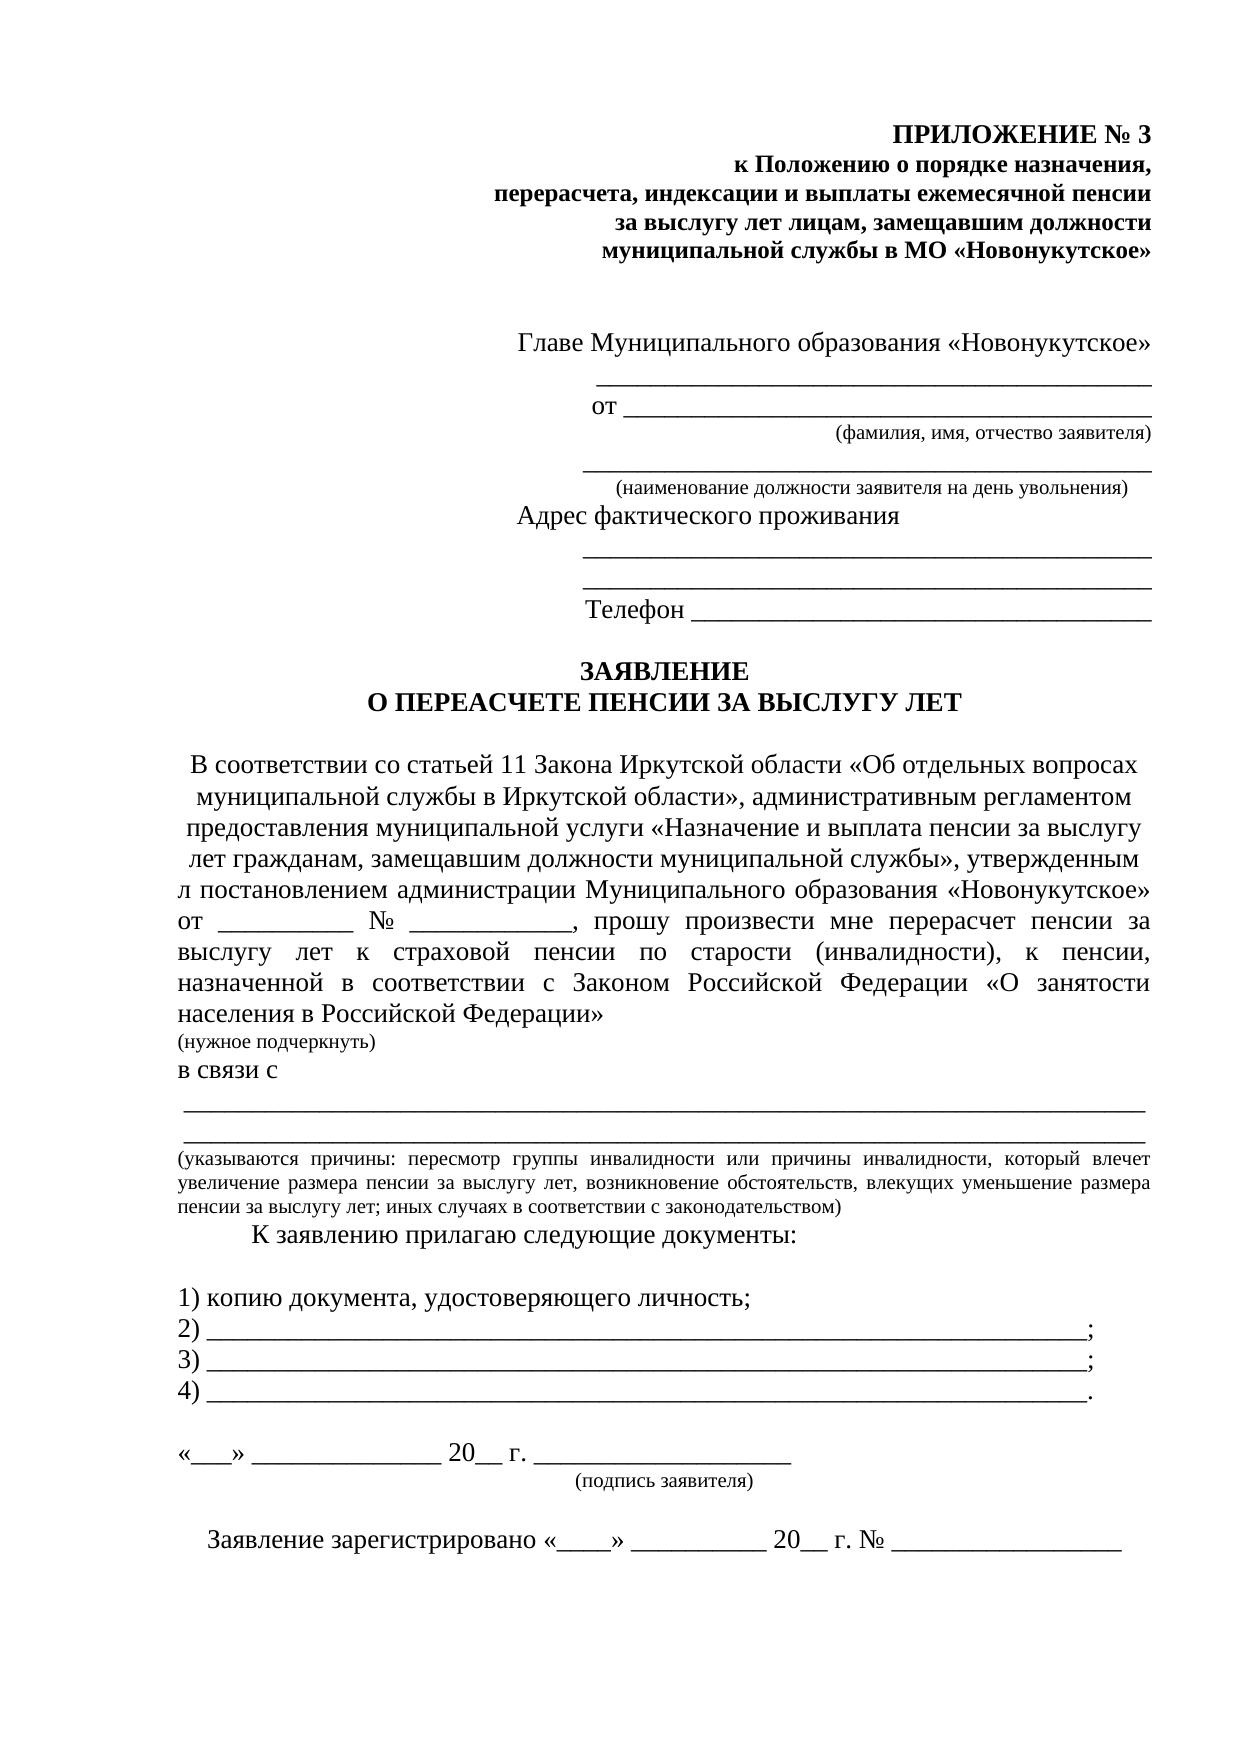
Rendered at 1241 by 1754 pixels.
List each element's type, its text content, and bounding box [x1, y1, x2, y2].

list 4) _________________________________________________________________. [177, 1374, 1152, 1405]
list муниципальной службы в МО «Новонукутское» [177, 236, 1152, 264]
list _______________________________________________________________________ [177, 1084, 1152, 1115]
list к Положению о порядке назначения, [177, 149, 1152, 178]
list ЗАЯВЛЕНИЕ [177, 655, 1152, 686]
list К заявлению прилагаю следующие документы: [177, 1218, 1152, 1249]
list Главе Муниципального образования «Новонукутское» [177, 327, 1152, 358]
list ПРИЛОЖЕНИЕ № 3 [177, 118, 1152, 149]
list в связи с [177, 1053, 1152, 1084]
list л постановлением администрации Муниципального образования «Новонукутское» от __________ № ____________, прошу произвести мне перерасчет пенсии за выслугу лет к страховой пенсии по старости (инвалидности), к пенсии, назначенной в соответствии с Законом Российской Федерации «О занятости населения в Российской Федерации» [177, 873, 1152, 1029]
list 3) _________________________________________________________________; [177, 1343, 1152, 1374]
list Адрес фактического проживания [177, 499, 1152, 530]
list 1) копию документа, удостоверяющего личность; [177, 1281, 1152, 1312]
list Заявление зарегистрировано «____» __________ 20__ г. № _________________ [177, 1523, 1152, 1554]
list __________________________________________ [177, 444, 1152, 475]
list (фамилия, имя, отчество заявителя) [177, 420, 1152, 444]
list _________________________________________ [177, 358, 1152, 389]
list «___» ______________ 20__ г. ___________________ [177, 1436, 1152, 1468]
list _______________________________________________________________________ [177, 1115, 1152, 1146]
list предоставления муниципальной услуги «Назначение и выплата пенсии за выслугу лет гражданам, замещавшим должности муниципальной службы», утвержденным [177, 811, 1152, 873]
list (подпись заявителя) [177, 1468, 1152, 1492]
list __________________________________________ [177, 562, 1152, 593]
text за выслугу лет лицам, замещавшим должности [177, 207, 1152, 236]
list 2) _________________________________________________________________; [177, 1312, 1152, 1343]
list (наименование должности заявителя на день увольнения) [472, 475, 1152, 499]
list (указываются причины: пересмотр группы инвалидности или причины инвалидности, который влечет увеличение размера пенсии за выслугу лет, возникновение обстоятельств, влекущих уменьшение размера пенсии за выслугу лет; иных случаях в соответствии с законодательством) [177, 1146, 1152, 1218]
list от _______________________________________ [177, 389, 1152, 420]
list перерасчета, индексации и выплаты ежемесячной пенсии [177, 178, 1152, 207]
list __________________________________________ [177, 530, 1152, 562]
list (нужное подчеркнуть) [177, 1029, 1152, 1053]
list В соответствии со статьей 11 Закона Иркутской области «Об отдельных вопросах муниципальной службы в Иркутской области», административным регламентом [177, 748, 1152, 811]
list Телефон __________________________________ [177, 593, 1152, 624]
list О ПЕРЕАСЧЕТЕ ПЕНСИИ ЗА ВЫСЛУГУ ЛЕТ [177, 686, 1152, 717]
